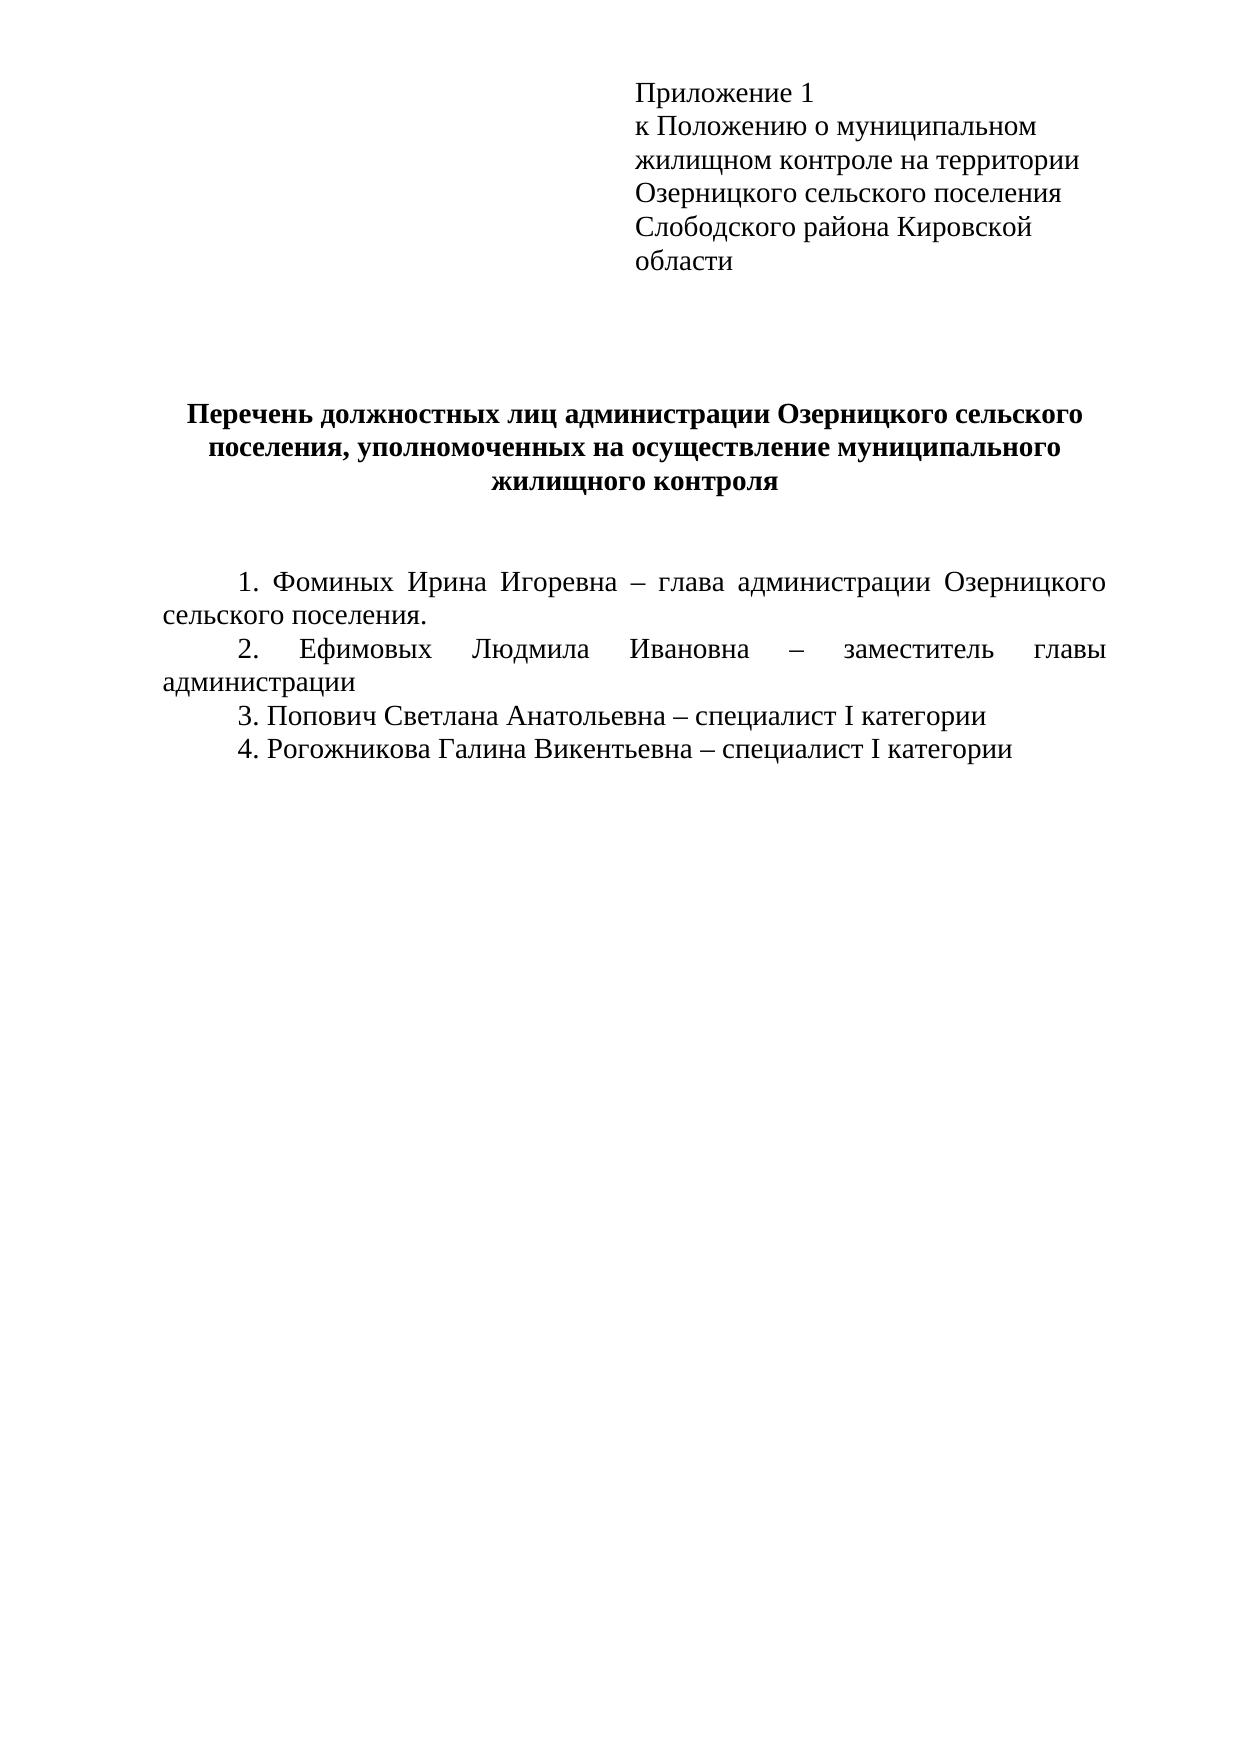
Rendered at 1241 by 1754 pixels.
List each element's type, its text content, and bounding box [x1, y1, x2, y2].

text Перечень должностных лиц администрации Озерницкого сельского поселения, уполномоченных на осуществление муниципального жилищного контроля [162, 396, 1107, 497]
text 2. Ефимовых Людмила Ивановна – заместитель главы администрации [162, 631, 1107, 698]
text Слободского района Кировской области [635, 209, 1107, 276]
text к Положению о муниципальном [635, 108, 1107, 142]
text 1. Фоминых Ирина Игоревна – глава администрации Озерницкого сельского поселения. [162, 564, 1107, 631]
text 4. Рогожникова Галина Викентьевна – специалист I категории [162, 731, 1107, 765]
text Приложение 1 [635, 75, 1107, 108]
text Озерницкого сельского поселения [635, 176, 1107, 209]
text 3. Попович Светлана Анатольевна – специалист I категории [162, 698, 1107, 731]
text жилищном контроле на территории [635, 142, 1107, 176]
